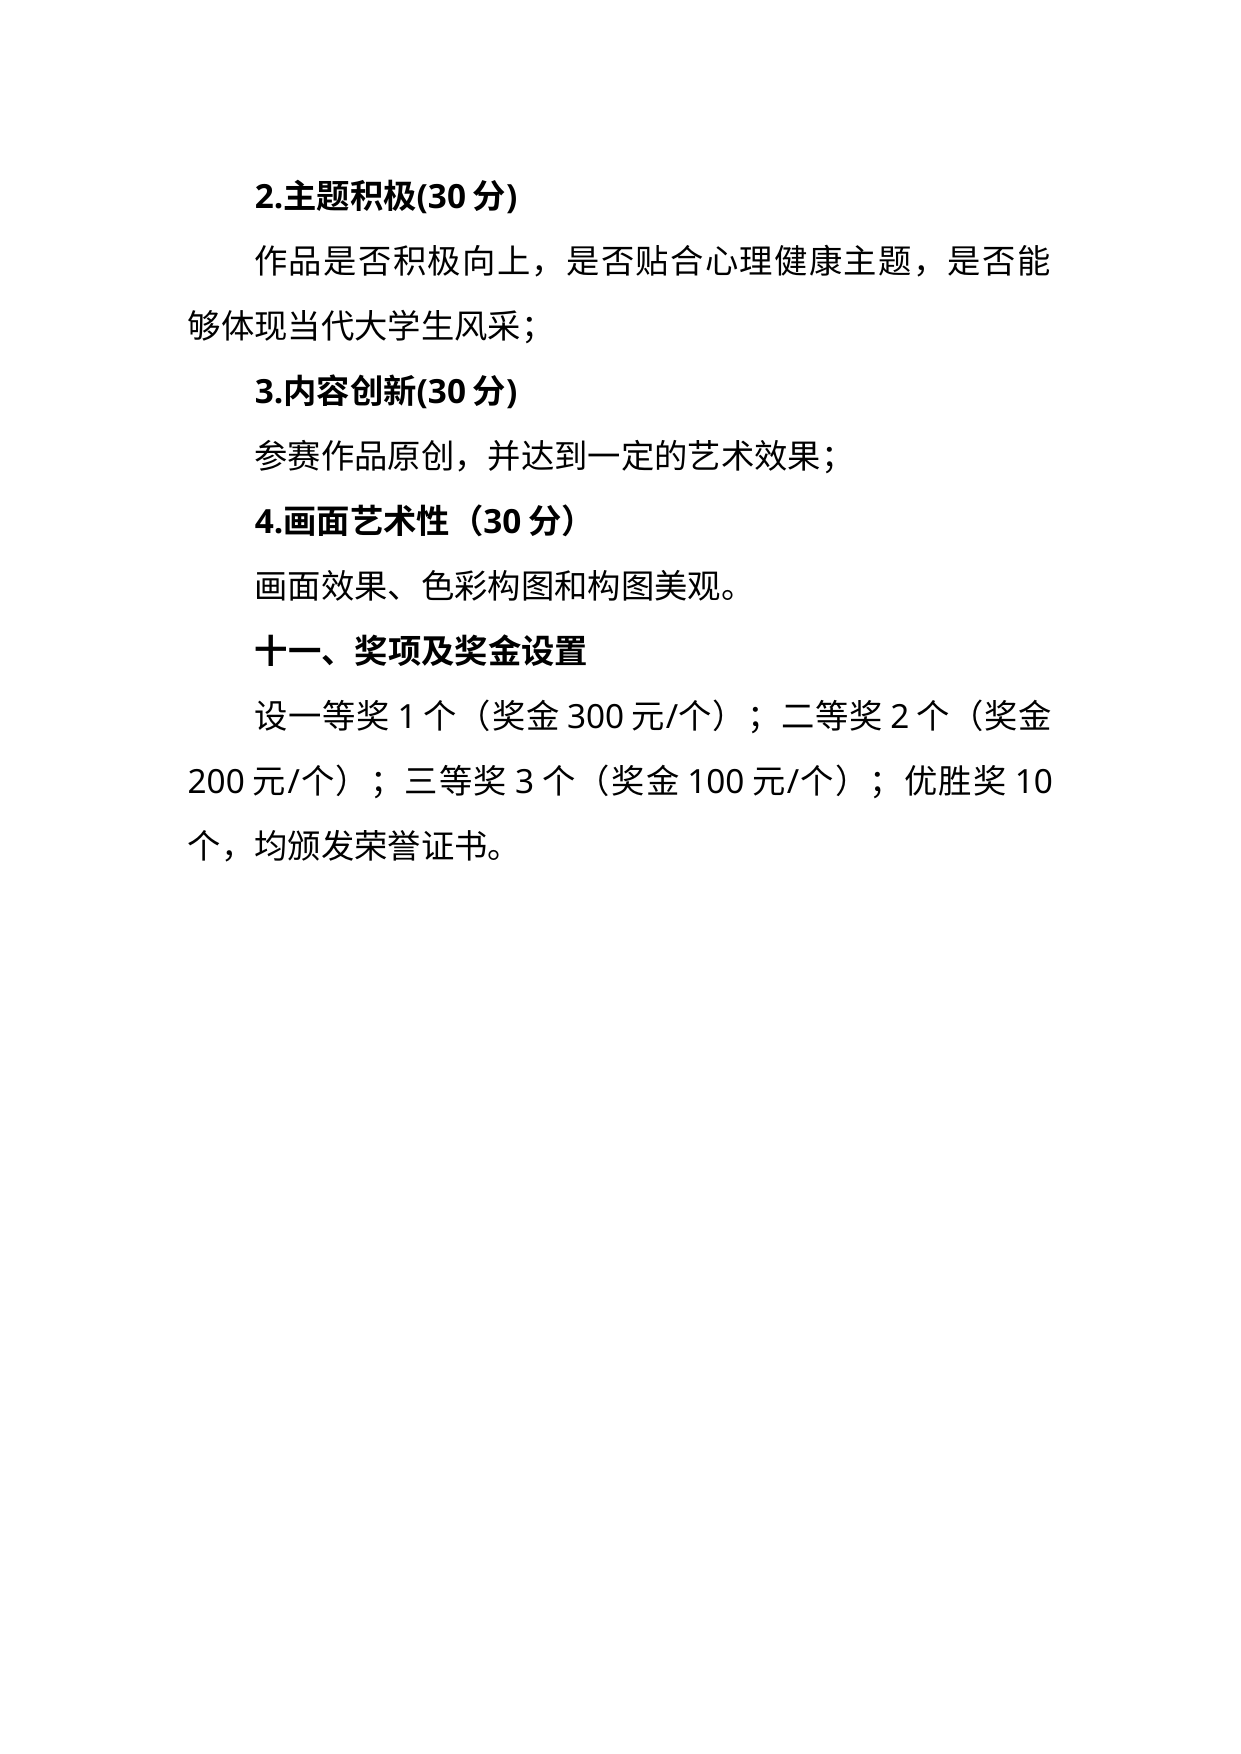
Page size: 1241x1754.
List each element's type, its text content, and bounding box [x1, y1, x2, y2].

text 4.画面艺术性（30分） [187, 487, 1053, 552]
text 画面效果、色彩构图和构图美观。 [187, 552, 1053, 617]
text 2.主题积极(30分) [187, 162, 1053, 227]
text 设一等奖1个（奖金300元/个）；二等奖2个（奖金200元/个）；三等奖3个（奖金100元/个）；优胜奖10个，均颁发荣誉证书。 [187, 682, 1053, 877]
text 3.内容创新(30分) [187, 357, 1053, 422]
text 十一、奖项及奖金设置 [187, 617, 1053, 682]
text 作品是否积极向上，是否贴合心理健康主题，是否能够体现当代大学生风采； [187, 227, 1053, 357]
text 参赛作品原创，并达到一定的艺术效果； [187, 422, 1053, 487]
